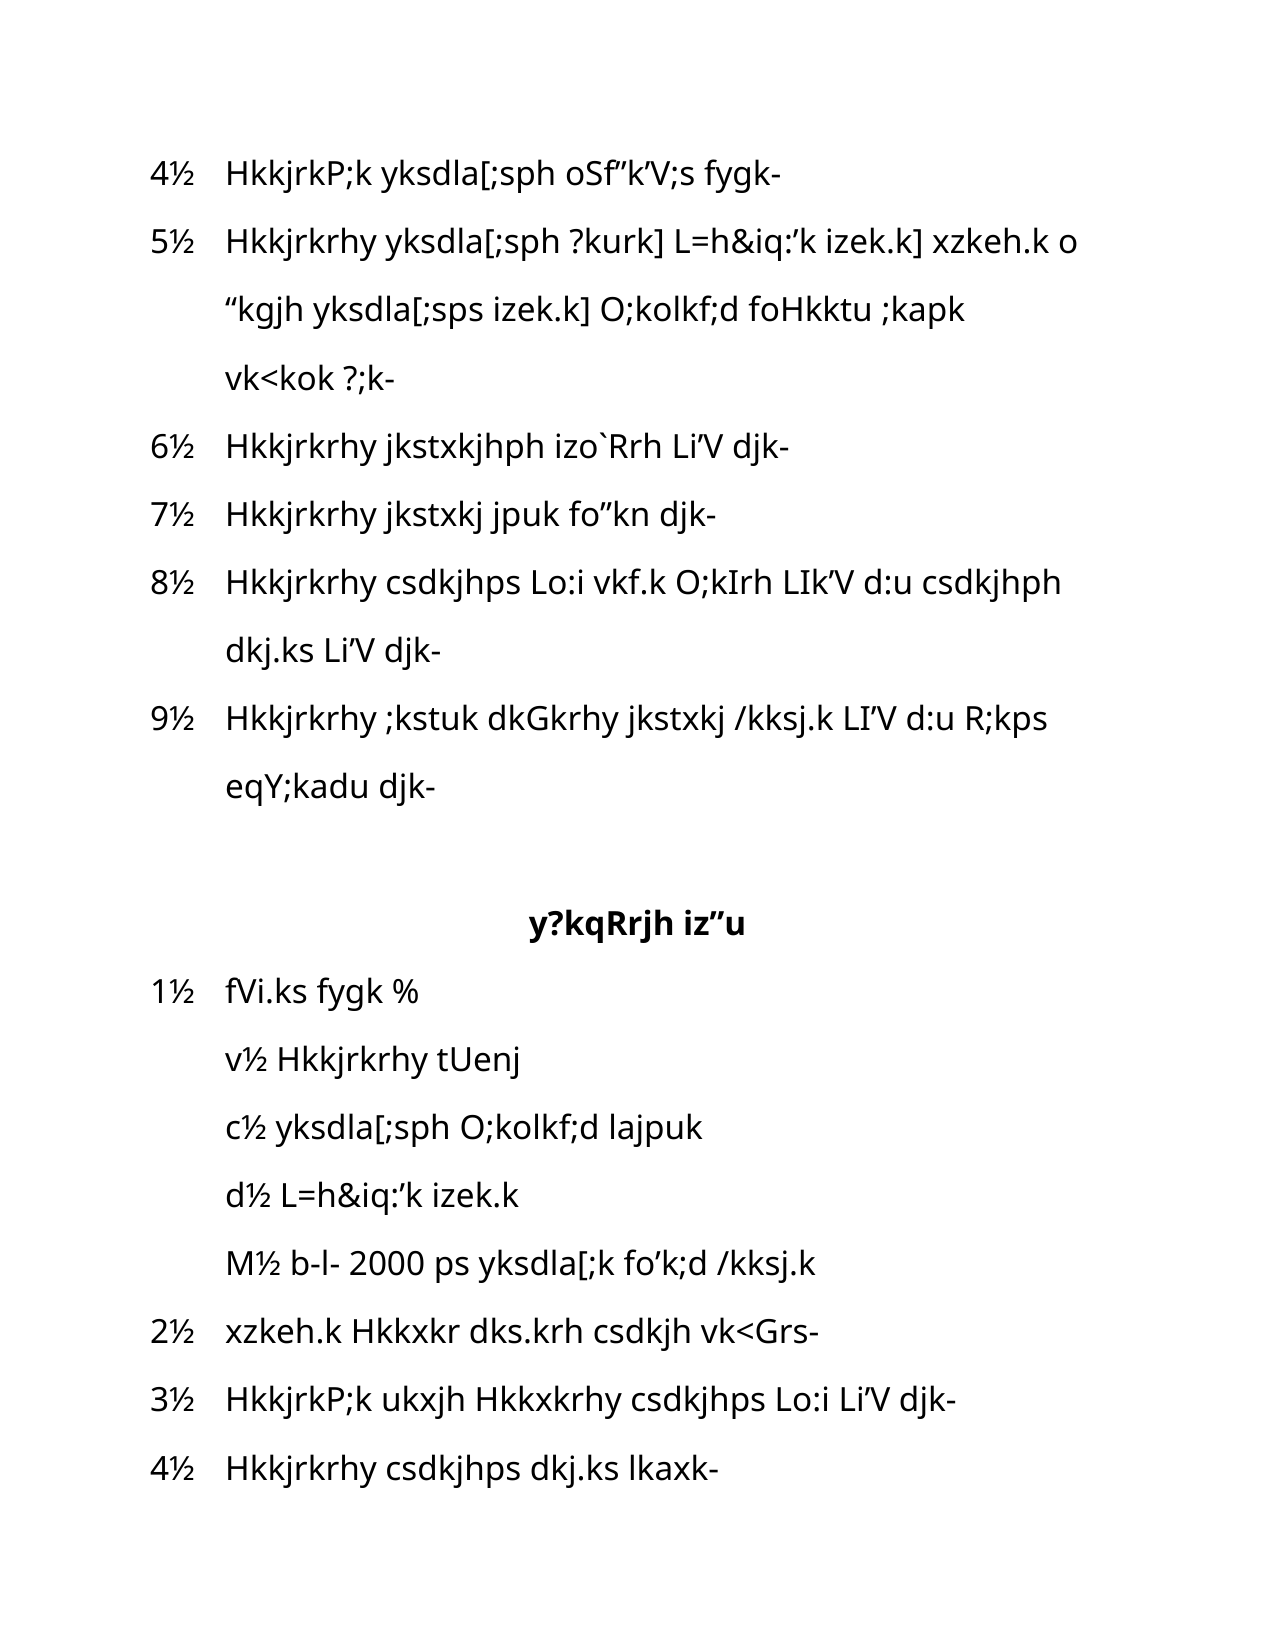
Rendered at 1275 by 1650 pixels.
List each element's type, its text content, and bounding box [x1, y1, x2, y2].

text 8½ Hkkjrkrhy csdkjhps Lo:i vkf.k O;kIrh LIk’V d:u csdkjhph dkj.ks Li’V djk- [150, 559, 1125, 672]
text 4½ Hkkjrkrhy csdkjhps dkj.ks lkaxk- [150, 1444, 1125, 1490]
text 5½ Hkkjrkrhy yksdla[;sph ?kurk] L=h&iq:’k izek.k] xzkeh.k o “kgjh yksdla[;sps izek.k] O;kolkf;d foHkktu ;kapk vk<kok ?;k- [150, 218, 1125, 400]
text v½ Hkkjrkrhy tUenj [150, 1036, 1125, 1081]
text 3½ HkkjrkP;k ukxjh Hkkxkrhy csdkjhps Lo:i Li’V djk- [150, 1376, 1125, 1422]
text 6½ Hkkjrkrhy jkstxkjhph izo`Rrh Li’V djk- [150, 422, 1125, 468]
text M½ b-l- 2000 ps yksdla[;k fo’k;d /kksj.k [150, 1240, 1125, 1285]
text 2½ xzkeh.k Hkkxkr dks.krh csdkjh vk<Grs- [150, 1308, 1125, 1353]
text 7½ Hkkjrkrhy jkstxkj jpuk fo”kn djk- [150, 491, 1125, 536]
text 1½ fVi.ks fygk % [150, 967, 1125, 1013]
text 9½ Hkkjrkrhy ;kstuk dkGkrhy jkstxkj /kksj.k LI’V d:u R;kps eqY;kadu djk- [150, 695, 1125, 808]
text y?kqRrjh iz”u [150, 899, 1125, 945]
text d½ L=h&iq:’k izek.k [150, 1172, 1125, 1217]
text c½ yksdla[;sph O;kolkf;d lajpuk [150, 1104, 1125, 1149]
text 4½ HkkjrkP;k yksdla[;sph oSf”k’V;s fygk- [150, 150, 1125, 195]
